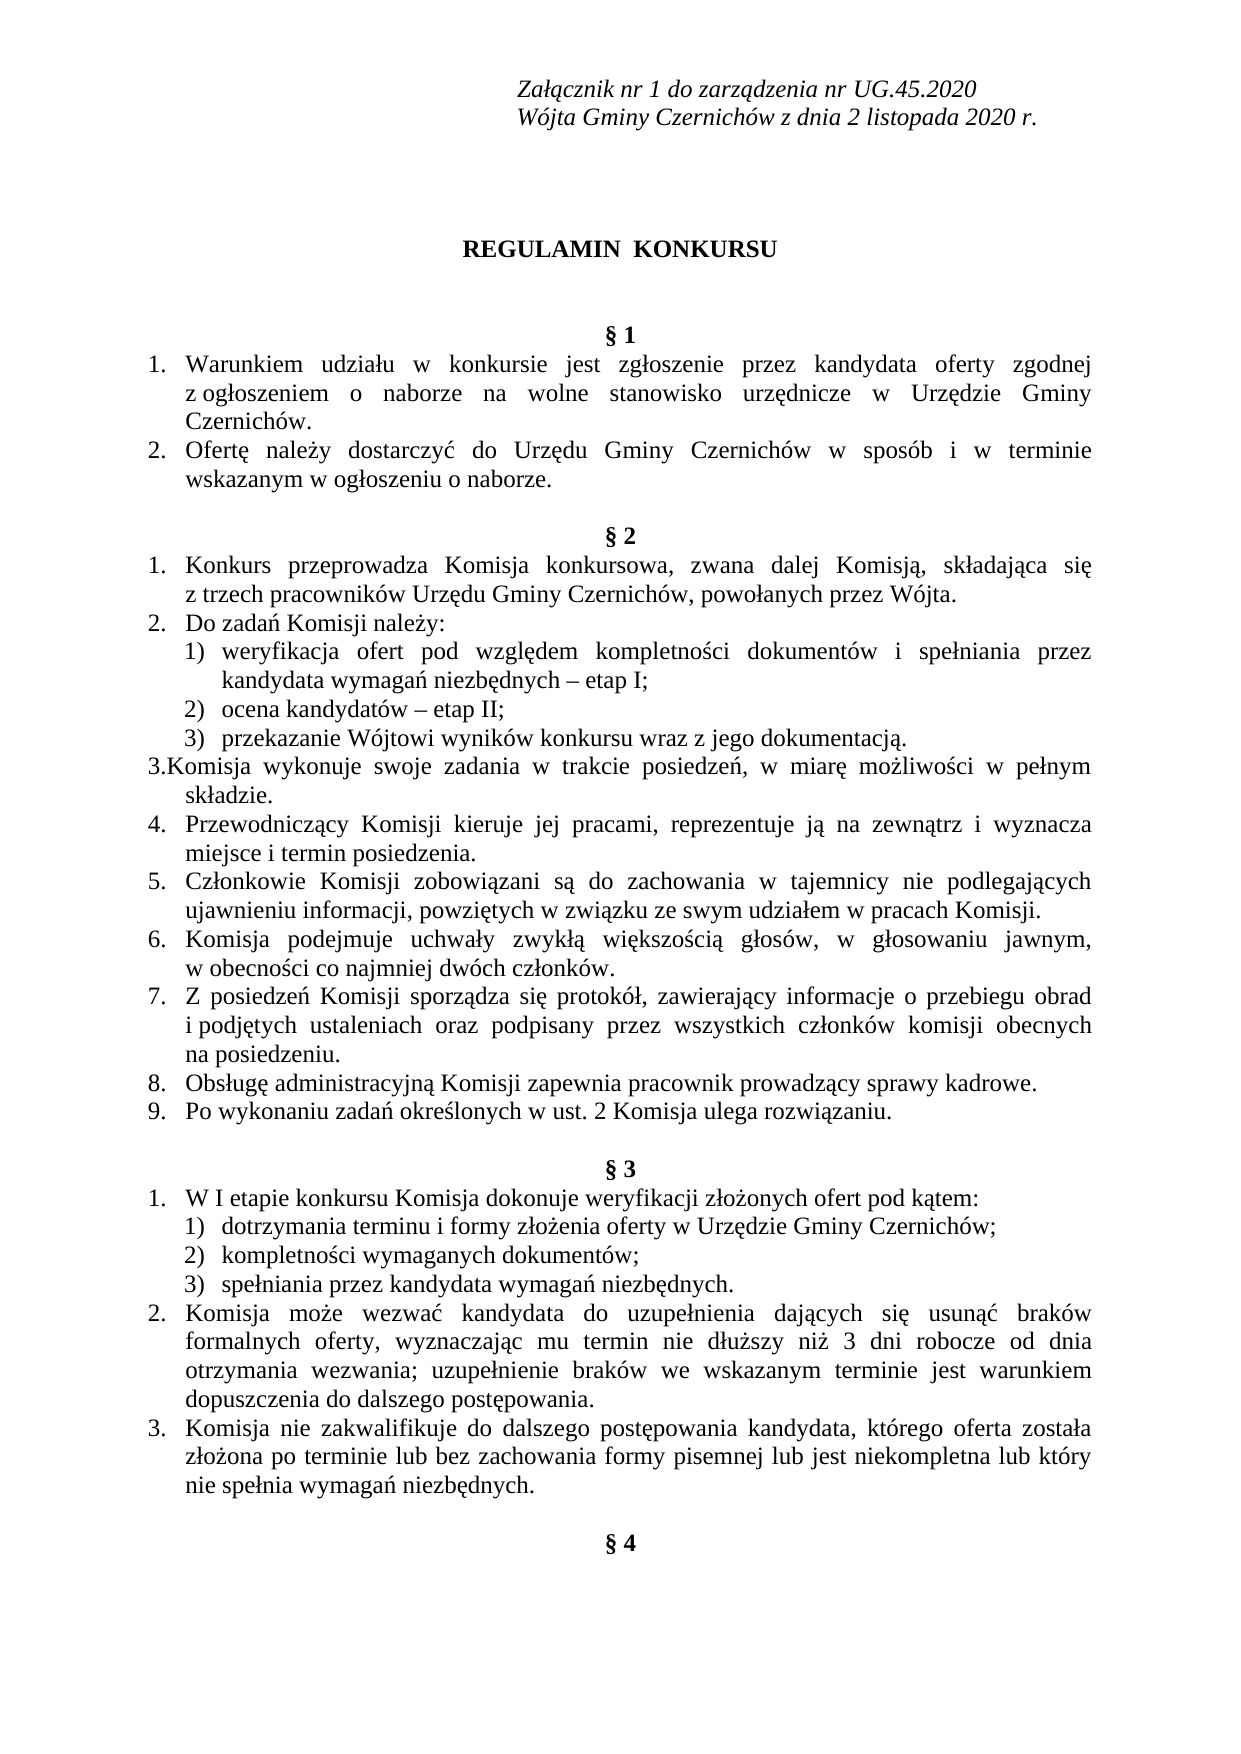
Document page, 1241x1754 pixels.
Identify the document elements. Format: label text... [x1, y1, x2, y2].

text § 3 [148, 1154, 1093, 1183]
list Komisja nie zakwalifikuje do dalszego postępowania kandydata, którego oferta została złożona po terminie lub bez zachowania formy pisemnej lub jest niekompletna lub który nie spełnia wymagań niezbędnych. [148, 1413, 1093, 1499]
text REGULAMIN KONKURSU [148, 234, 1093, 263]
list Komisja może wezwać kandydata do uzupełnienia dających się usunąć braków formalnych oferty, wyznaczając mu termin nie dłuższy niż 3 dni robocze od dnia otrzymania wezwania; uzupełnienie braków we wskazanym terminie jest warunkiem dopuszczenia do dalszego postępowania. [148, 1298, 1093, 1413]
text § 2 [148, 521, 1093, 550]
list Warunkiem udziału w konkursie jest zgłoszenie przez kandydata oferty zgodnej z ogłoszeniem o naborze na wolne stanowisko urzędnicze w Urzędzie Gminy Czernichów. [148, 349, 1093, 435]
list Członkowie Komisji zobowiązani są do zachowania w tajemnicy nie podlegających ujawnieniu informacji, powziętych w związku ze swym udziałem w pracach Komisji. [148, 866, 1093, 924]
list Przewodniczący Komisji kieruje jej pracami, reprezentuje ją na zewnątrz i wyznacza miejsce i termin posiedzenia. [148, 809, 1093, 866]
list Po wykonaniu zadań określonych w ust. 2 Komisja ulega rozwiązaniu. [148, 1096, 1093, 1125]
list Ofertę należy dostarczyć do Urzędu Gminy Czernichów w sposób i w terminie wskazanym w ogłoszeniu o naborze. [148, 435, 1093, 493]
list przekazanie Wójtowi wyników konkursu wraz z jego dokumentacją. [184, 723, 1093, 751]
list Do zadań Komisji należy: [148, 608, 1093, 636]
list Z posiedzeń Komisji sporządza się protokół, zawierający informacje o przebiegu obrad i podjętych ustaleniach oraz podpisany przez wszystkich członków komisji obecnych na posiedzeniu. [148, 981, 1093, 1068]
list Komisja wykonuje swoje zadania w trakcie posiedzeń, w miarę możliwości w pełnym składzie. [148, 751, 1093, 809]
list weryfikacja ofert pod względem kompletności dokumentów i spełniania przez kandydata wymagań niezbędnych – etap I; [184, 636, 1093, 694]
list Obsługę administracyjną Komisji zapewnia pracownik prowadzący sprawy kadrowe. [148, 1068, 1093, 1096]
list W I etapie konkursu Komisja dokonuje weryfikacji złożonych ofert pod kątem: [148, 1183, 1093, 1211]
text § 4 [148, 1528, 1093, 1556]
list dotrzymania terminu i formy złożenia oferty w Urzędzie Gminy Czernichów; [184, 1211, 1093, 1240]
list ocena kandydatów – etap II; [184, 694, 1093, 723]
list kompletności wymaganych dokumentów; [184, 1240, 1093, 1269]
list Konkurs przeprowadza Komisja konkursowa, zwana dalej Komisją, składająca się z trzech pracowników Urzędu Gminy Czernichów, powołanych przez Wójta. [148, 550, 1093, 608]
list Komisja podejmuje uchwały zwykłą większością głosów, w głosowaniu jawnym, w obecności co najmniej dwóch członków. [148, 924, 1093, 981]
text § 1 [148, 320, 1093, 349]
list spełniania przez kandydata wymagań niezbędnych. [184, 1269, 1093, 1298]
